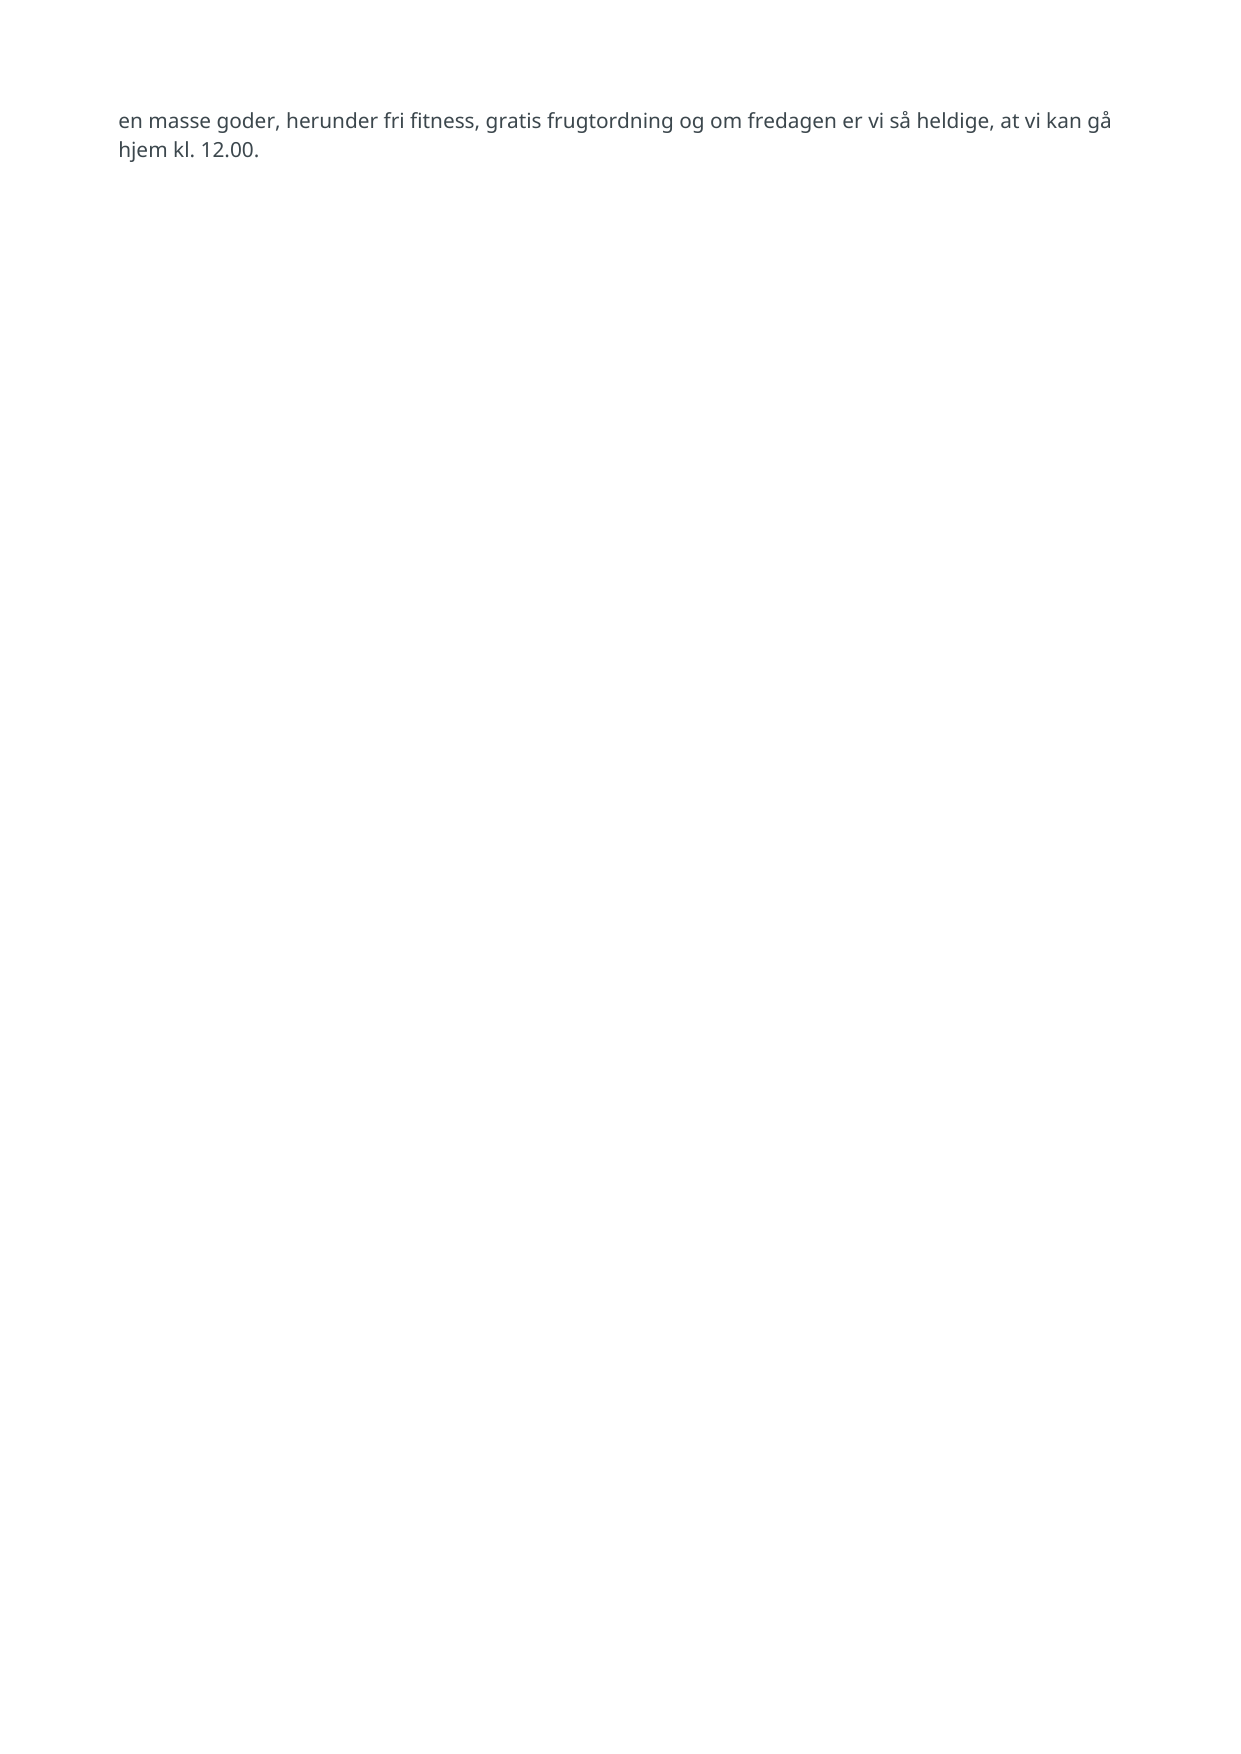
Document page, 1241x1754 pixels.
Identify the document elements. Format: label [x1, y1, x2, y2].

text [118, 106, 1122, 163]
